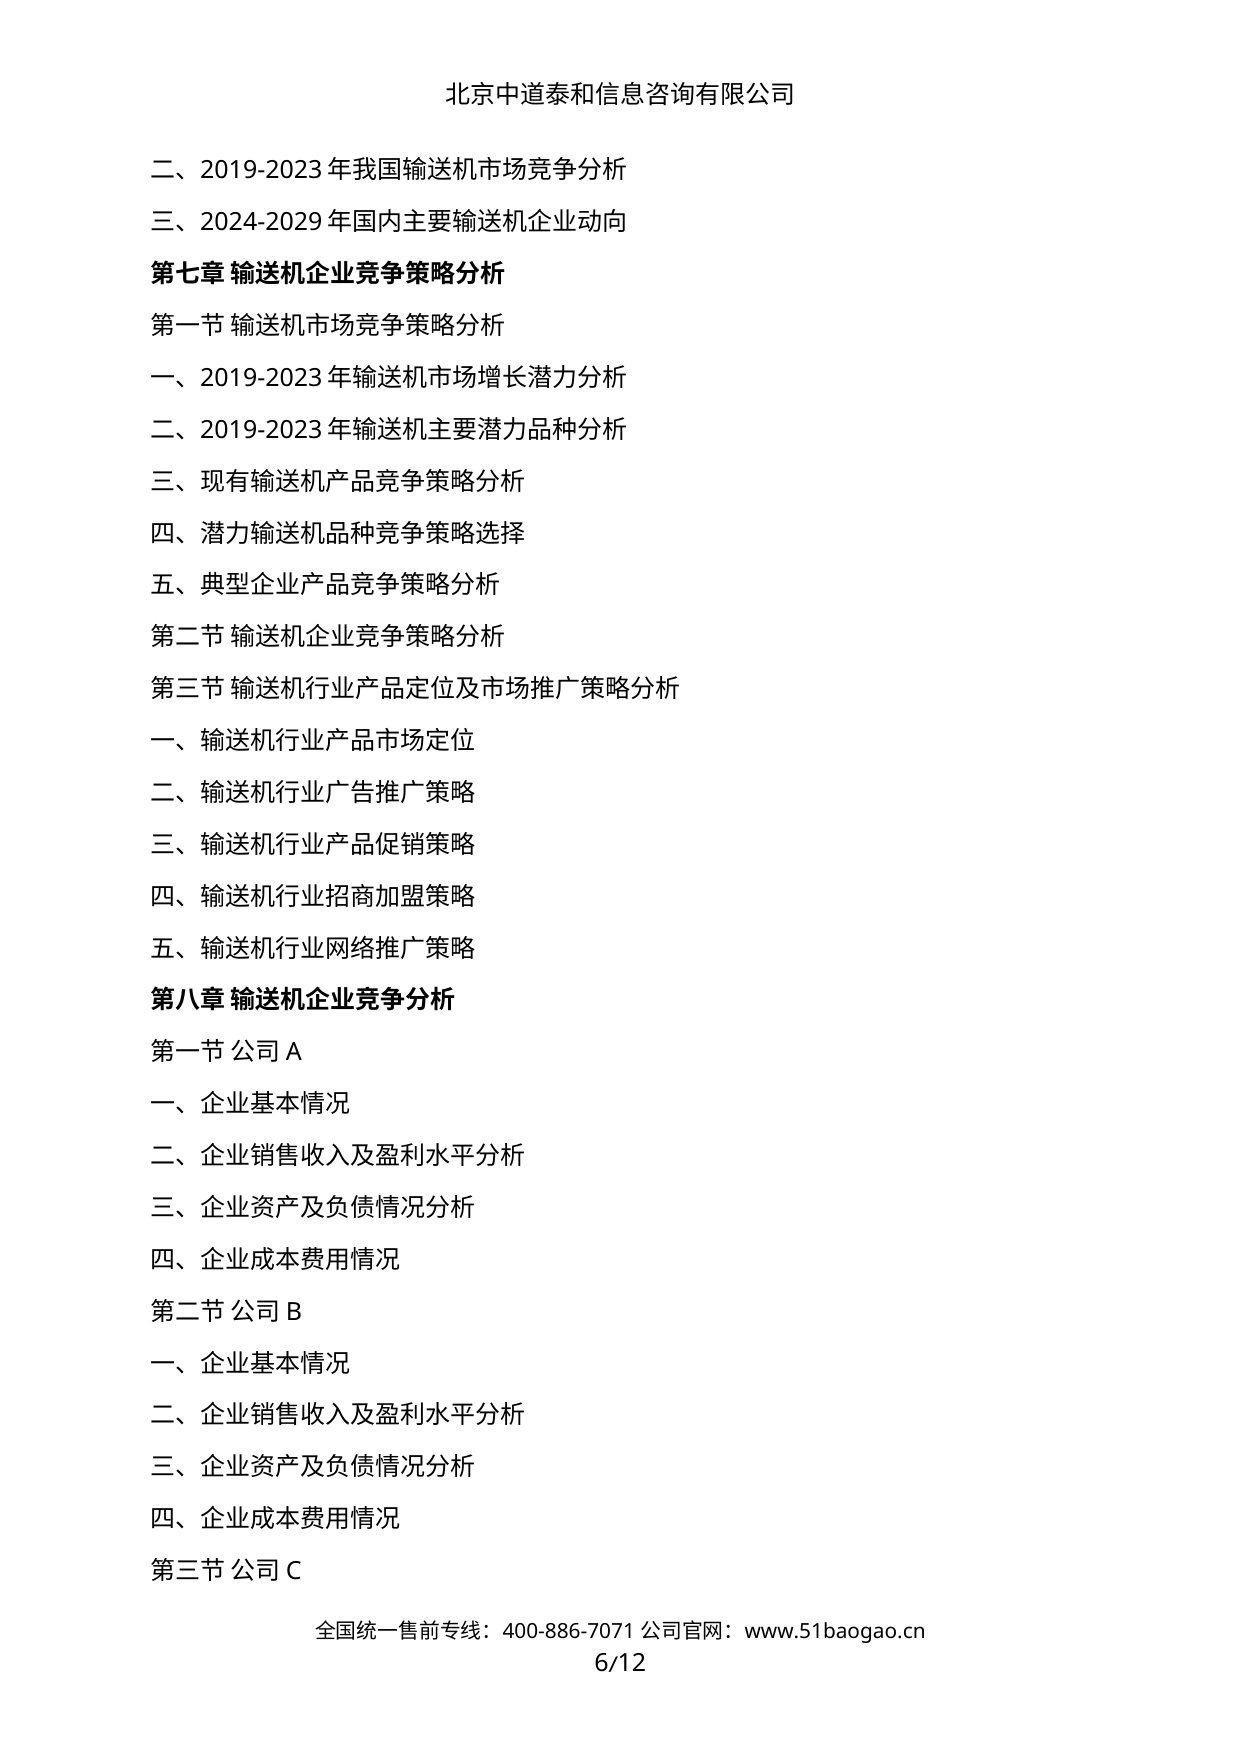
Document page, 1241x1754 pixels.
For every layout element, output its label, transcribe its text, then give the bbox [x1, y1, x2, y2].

text 第八章 输送机企业竞争分析 [150, 980, 1090, 1016]
text 二、企业销售收入及盈利水平分析 [150, 1395, 1090, 1431]
text 三、企业资产及负债情况分析 [150, 1187, 1090, 1224]
text 五、典型企业产品竞争策略分析 [150, 565, 1090, 601]
text 四、企业成本费用情况 [150, 1499, 1090, 1535]
text 三、企业资产及负债情况分析 [150, 1447, 1090, 1483]
text 第二节 公司B [150, 1291, 1090, 1327]
text 二、2019-2023年输送机主要潜力品种分析 [150, 409, 1090, 446]
text 一、2019-2023年输送机市场增长潜力分析 [150, 357, 1090, 394]
text 三、输送机行业产品促销策略 [150, 824, 1090, 861]
text 二、2019-2023年我国输送机市场竞争分析 [150, 150, 1090, 186]
text 三、现有输送机产品竞争策略分析 [150, 461, 1090, 497]
text 二、企业销售收入及盈利水平分析 [150, 1136, 1090, 1172]
text 第三节 公司C [150, 1551, 1090, 1587]
text 第二节 输送机企业竞争策略分析 [150, 617, 1090, 653]
text 一、企业基本情况 [150, 1084, 1090, 1120]
text 第一节 公司A [150, 1032, 1090, 1068]
text 五、输送机行业网络推广策略 [150, 928, 1090, 964]
text 第一节 输送机市场竞争策略分析 [150, 306, 1090, 342]
text 二、输送机行业广告推广策略 [150, 772, 1090, 809]
text 第三节 输送机行业产品定位及市场推广策略分析 [150, 669, 1090, 705]
text 第七章 输送机企业竞争策略分析 [150, 254, 1090, 290]
text 四、潜力输送机品种竞争策略选择 [150, 513, 1090, 549]
text 三、2024-2029年国内主要输送机企业动向 [150, 202, 1090, 238]
text 四、企业成本费用情况 [150, 1239, 1090, 1276]
text 四、输送机行业招商加盟策略 [150, 876, 1090, 912]
text 一、输送机行业产品市场定位 [150, 721, 1090, 757]
text 一、企业基本情况 [150, 1343, 1090, 1379]
